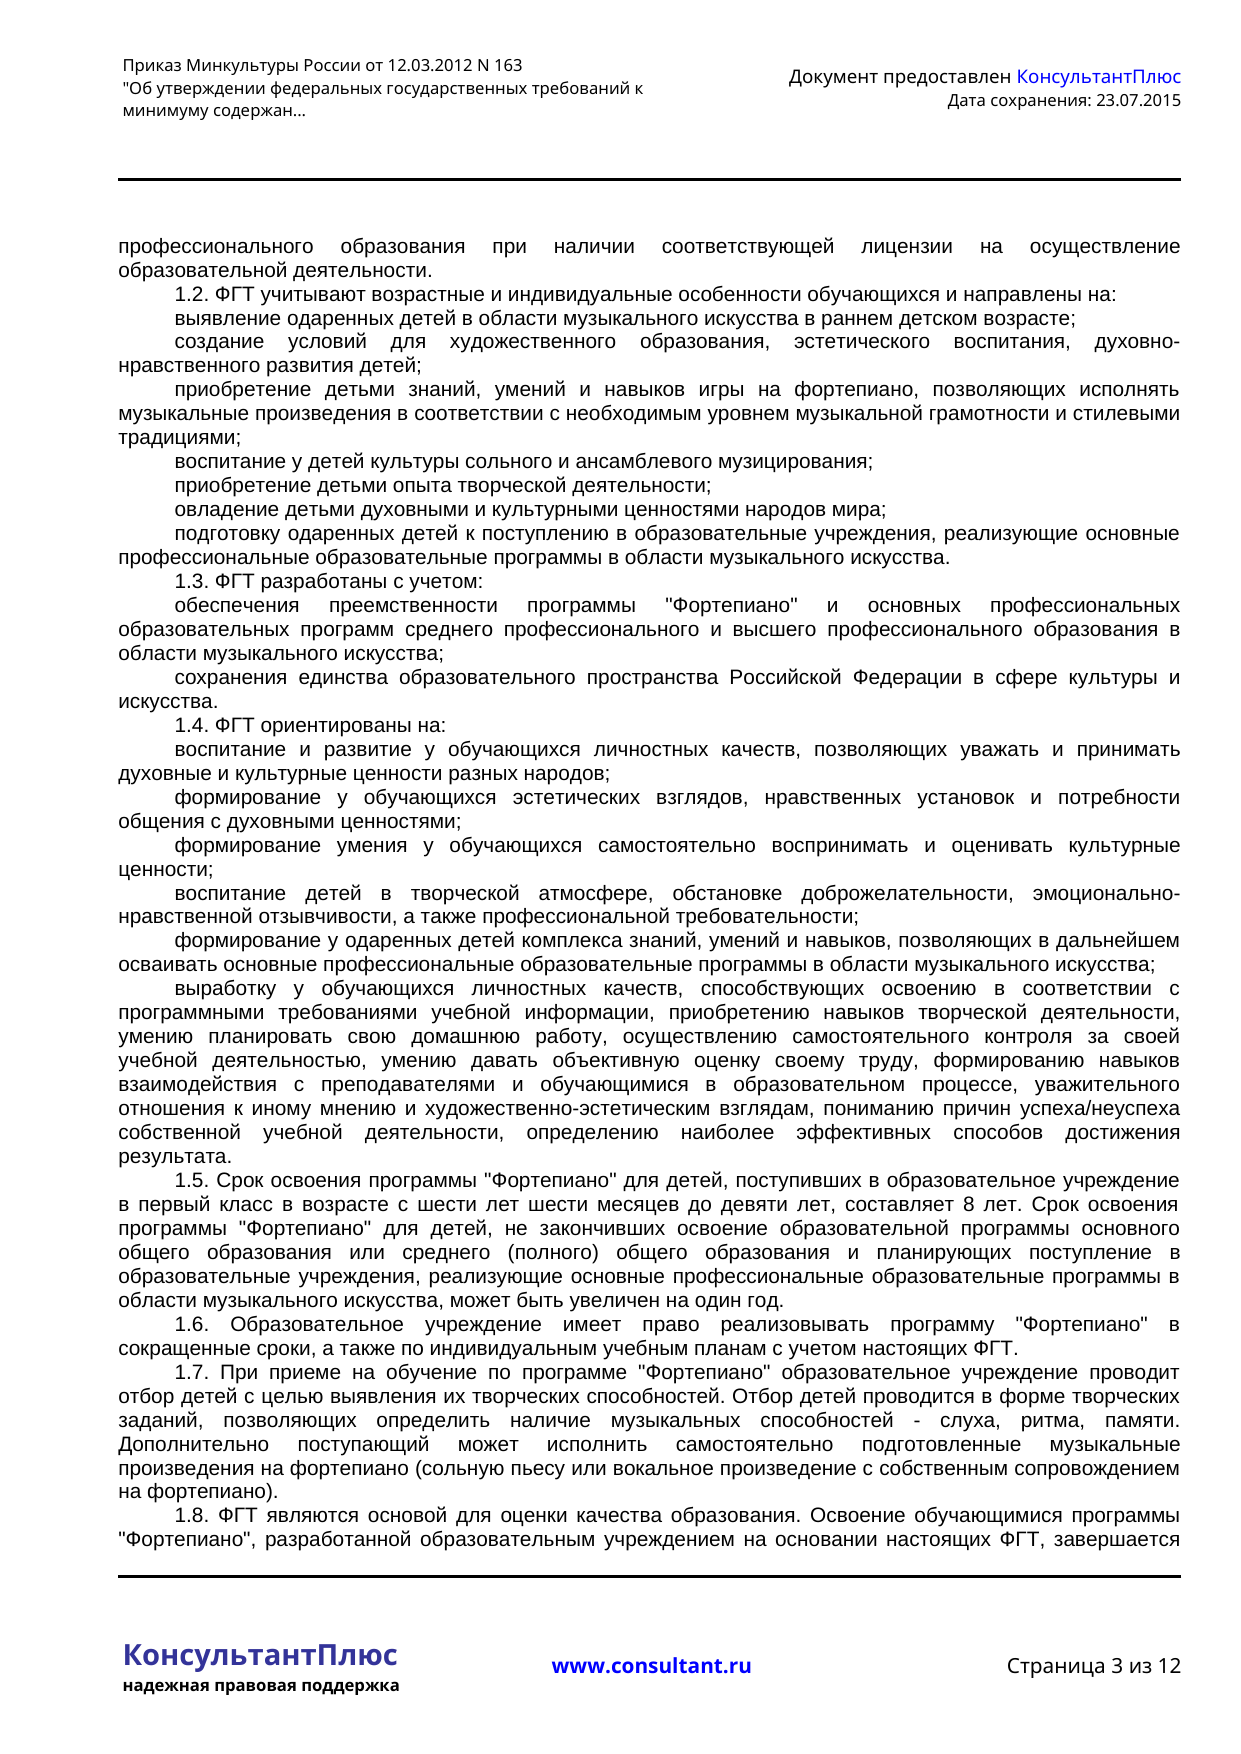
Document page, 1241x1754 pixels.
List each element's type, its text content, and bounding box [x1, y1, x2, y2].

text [118, 1503, 1181, 1551]
text формирование у одаренных детей комплекса знаний, умений и навыков, позволяющих в дальнейшем осваивать основные профессиональные образовательные программы в области музыкального искусства; [118, 928, 1181, 976]
text 1.4. ФГТ ориентированы на: [118, 713, 1181, 737]
text воспитание и развитие у обучающихся личностных качеств, позволяющих уважать и принимать духовные и культурные ценности разных народов; [118, 737, 1181, 784]
text 1.2. ФГТ учитывают возрастные и индивидуальные особенности обучающихся и направлены на: [118, 281, 1181, 305]
text выработку у обучающихся личностных качеств, способствующих освоению в соответствии с программными требованиями учебной информации, приобретению навыков творческой деятельности, умению планировать свою домашнюю работу, осуществлению самостоятельного контроля за своей учебной деятельностью, умению давать объективную оценку своему труду, формированию навыков взаимодействия с преподавателями и обучающимися в образовательном процессе, уважительного отношения к иному мнению и художественно-эстетическим взглядам, пониманию причин успеха/неуспеха собственной учебной деятельности, определению наиболее эффективных способов достижения результата. [118, 976, 1181, 1168]
text 1.5. Срок освоения программы "Фортепиано" для детей, поступивших в образовательное учреждение в первый класс в возрасте с шести лет шести месяцев до девяти лет, составляет 8 лет. Срок освоения программы "Фортепиано" для детей, не закончивших освоение образовательной программы основного общего образования или среднего (полного) общего образования и планирующих поступление в образовательные учреждения, реализующие основные профессиональные образовательные программы в области музыкального искусства, может быть увеличен на один год. [118, 1168, 1181, 1312]
text выявление одаренных детей в области музыкального искусства в раннем детском возрасте; [118, 305, 1181, 329]
text 1.3. ФГТ разработаны с учетом: [118, 569, 1181, 593]
text 1.6. Образовательное учреждение имеет право реализовывать программу "Фортепиано" в сокращенные сроки, а также по индивидуальным учебным планам с учетом настоящих ФГТ. [118, 1312, 1181, 1359]
text обеспечения преемственности программы "Фортепиано" и основных профессиональных образовательных программ среднего профессионального и высшего профессионального образования в области музыкального искусства; [118, 593, 1181, 665]
text подготовку одаренных детей к поступлению в образовательные учреждения, реализующие основные профессиональные образовательные программы в области музыкального искусства. [118, 521, 1181, 569]
text воспитание детей в творческой атмосфере, обстановке доброжелательности, эмоционально-нравственной отзывчивости, а также профессиональной требовательности; [118, 880, 1181, 928]
text приобретение детьми знаний, умений и навыков игры на фортепиано, позволяющих исполнять музыкальные произведения в соответствии с необходимым уровнем музыкальной грамотности и стилевыми традициями; [118, 377, 1181, 449]
text формирование умения у обучающихся самостоятельно воспринимать и оценивать культурные ценности; [118, 832, 1181, 880]
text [118, 233, 1181, 281]
text формирование у обучающихся эстетических взглядов, нравственных установок и потребности общения с духовными ценностями; [118, 784, 1181, 832]
text 1.7. При приеме на обучение по программе "Фортепиано" образовательное учреждение проводит отбор детей с целью выявления их творческих способностей. Отбор детей проводится в форме творческих заданий, позволяющих определить наличие музыкальных способностей - слуха, ритма, памяти. Дополнительно поступающий может исполнить самостоятельно подготовленные музыкальные произведения на фортепиано (сольную пьесу или вокальное произведение с собственным сопровождением на фортепиано). [118, 1359, 1181, 1503]
text сохранения единства образовательного пространства Российской Федерации в сфере культуры и искусства. [118, 665, 1181, 713]
text приобретение детьми опыта творческой деятельности; [118, 473, 1181, 497]
text создание условий для художественного образования, эстетического воспитания, духовно-нравственного развития детей; [118, 329, 1181, 377]
text овладение детьми духовными и культурными ценностями народов мира; [118, 497, 1181, 521]
text воспитание у детей культуры сольного и ансамблевого музицирования; [118, 449, 1181, 473]
